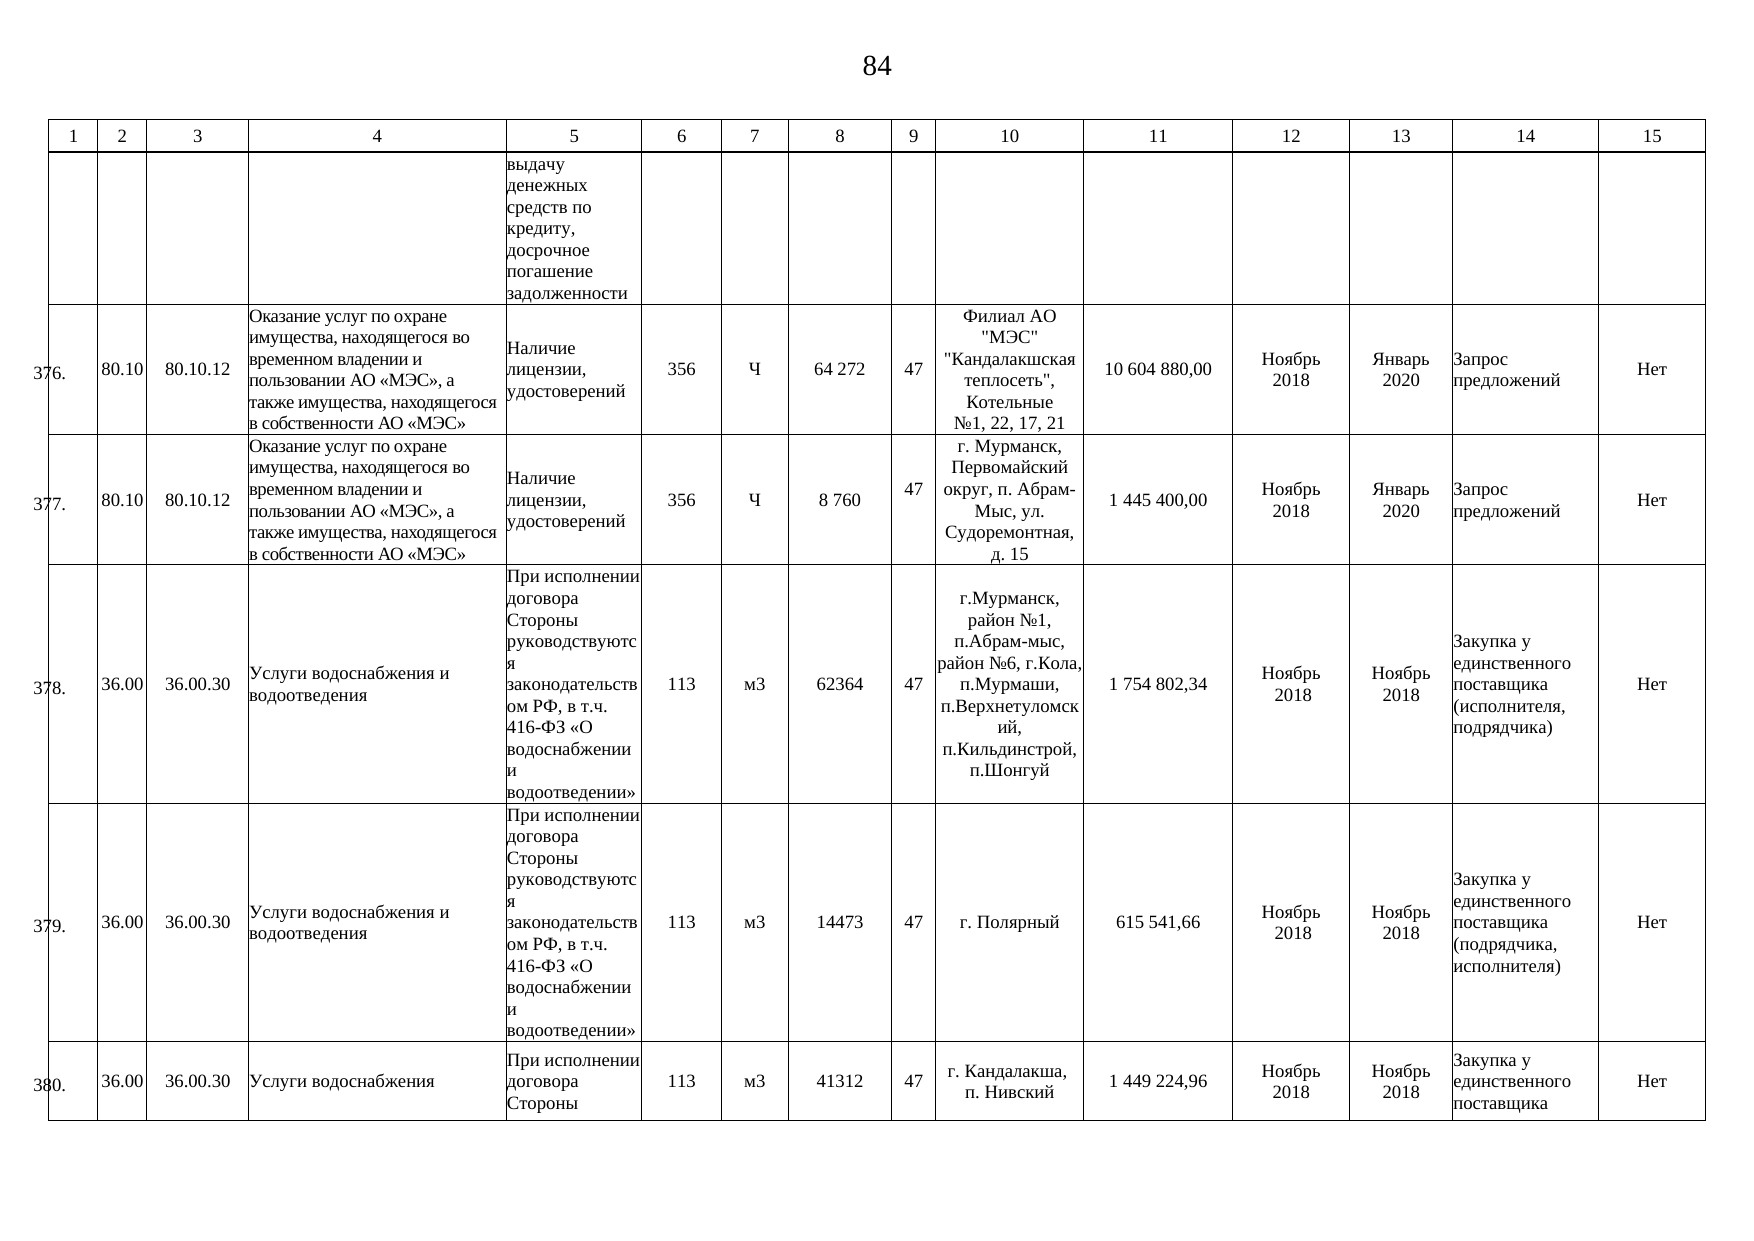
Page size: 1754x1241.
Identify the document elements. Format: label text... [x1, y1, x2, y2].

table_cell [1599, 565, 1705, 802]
table_header 12 [1233, 120, 1349, 151]
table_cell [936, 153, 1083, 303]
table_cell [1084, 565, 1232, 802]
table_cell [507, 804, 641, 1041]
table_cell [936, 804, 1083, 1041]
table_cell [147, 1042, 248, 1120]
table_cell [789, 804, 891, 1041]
table_header 7 [722, 120, 788, 151]
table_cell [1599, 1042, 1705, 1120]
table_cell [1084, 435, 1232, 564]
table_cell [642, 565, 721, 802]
table_header 9 [892, 120, 935, 151]
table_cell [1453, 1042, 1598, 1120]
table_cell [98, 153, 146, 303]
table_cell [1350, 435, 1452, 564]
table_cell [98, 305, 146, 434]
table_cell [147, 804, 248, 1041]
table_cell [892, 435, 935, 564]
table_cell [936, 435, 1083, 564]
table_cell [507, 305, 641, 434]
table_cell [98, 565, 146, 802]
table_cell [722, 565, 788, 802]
table_header 6 [642, 120, 721, 151]
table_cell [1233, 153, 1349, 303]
table_header 5 [507, 120, 641, 151]
table_header 15 [1599, 120, 1705, 151]
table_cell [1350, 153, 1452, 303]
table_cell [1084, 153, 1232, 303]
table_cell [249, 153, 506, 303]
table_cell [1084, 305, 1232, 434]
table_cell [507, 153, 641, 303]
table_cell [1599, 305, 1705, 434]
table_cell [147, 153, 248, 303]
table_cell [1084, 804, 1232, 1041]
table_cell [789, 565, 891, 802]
table_header 10 [936, 120, 1083, 151]
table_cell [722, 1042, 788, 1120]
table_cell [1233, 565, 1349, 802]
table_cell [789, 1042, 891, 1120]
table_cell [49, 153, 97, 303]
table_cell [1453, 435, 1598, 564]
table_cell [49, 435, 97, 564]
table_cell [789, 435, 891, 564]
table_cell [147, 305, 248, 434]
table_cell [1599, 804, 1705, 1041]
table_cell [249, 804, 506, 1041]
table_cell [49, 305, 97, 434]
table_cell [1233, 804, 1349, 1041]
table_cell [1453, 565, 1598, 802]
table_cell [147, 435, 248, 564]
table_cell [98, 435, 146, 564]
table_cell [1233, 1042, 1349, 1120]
table_header 11 [1084, 120, 1232, 151]
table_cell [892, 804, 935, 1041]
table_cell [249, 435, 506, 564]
table_header 13 [1350, 120, 1452, 151]
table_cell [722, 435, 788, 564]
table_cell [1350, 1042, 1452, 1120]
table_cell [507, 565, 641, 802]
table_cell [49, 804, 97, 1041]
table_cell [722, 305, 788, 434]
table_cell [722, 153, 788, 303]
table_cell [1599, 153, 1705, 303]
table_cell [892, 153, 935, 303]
table_header 1 [49, 120, 97, 151]
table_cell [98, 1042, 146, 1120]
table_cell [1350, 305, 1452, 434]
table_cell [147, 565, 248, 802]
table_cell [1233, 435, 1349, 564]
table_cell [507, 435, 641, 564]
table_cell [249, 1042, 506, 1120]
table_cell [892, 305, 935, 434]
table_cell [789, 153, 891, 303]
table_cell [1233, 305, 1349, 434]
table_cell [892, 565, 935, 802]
table_header 14 [1453, 120, 1598, 151]
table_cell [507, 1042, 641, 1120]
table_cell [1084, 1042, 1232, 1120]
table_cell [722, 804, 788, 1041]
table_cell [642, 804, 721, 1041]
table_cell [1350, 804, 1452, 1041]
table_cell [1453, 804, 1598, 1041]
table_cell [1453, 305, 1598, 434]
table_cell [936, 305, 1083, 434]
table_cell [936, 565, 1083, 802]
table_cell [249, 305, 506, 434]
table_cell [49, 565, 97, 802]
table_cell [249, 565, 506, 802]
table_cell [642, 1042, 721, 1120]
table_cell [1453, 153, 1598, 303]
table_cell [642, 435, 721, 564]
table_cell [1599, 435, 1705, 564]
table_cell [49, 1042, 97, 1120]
table_header 4 [249, 120, 506, 151]
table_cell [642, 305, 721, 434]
table_header 3 [147, 120, 248, 151]
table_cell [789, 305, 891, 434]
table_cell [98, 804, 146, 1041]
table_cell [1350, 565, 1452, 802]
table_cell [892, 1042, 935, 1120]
table_header 8 [789, 120, 891, 151]
table_header 2 [98, 120, 146, 151]
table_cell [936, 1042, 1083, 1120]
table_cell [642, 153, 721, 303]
